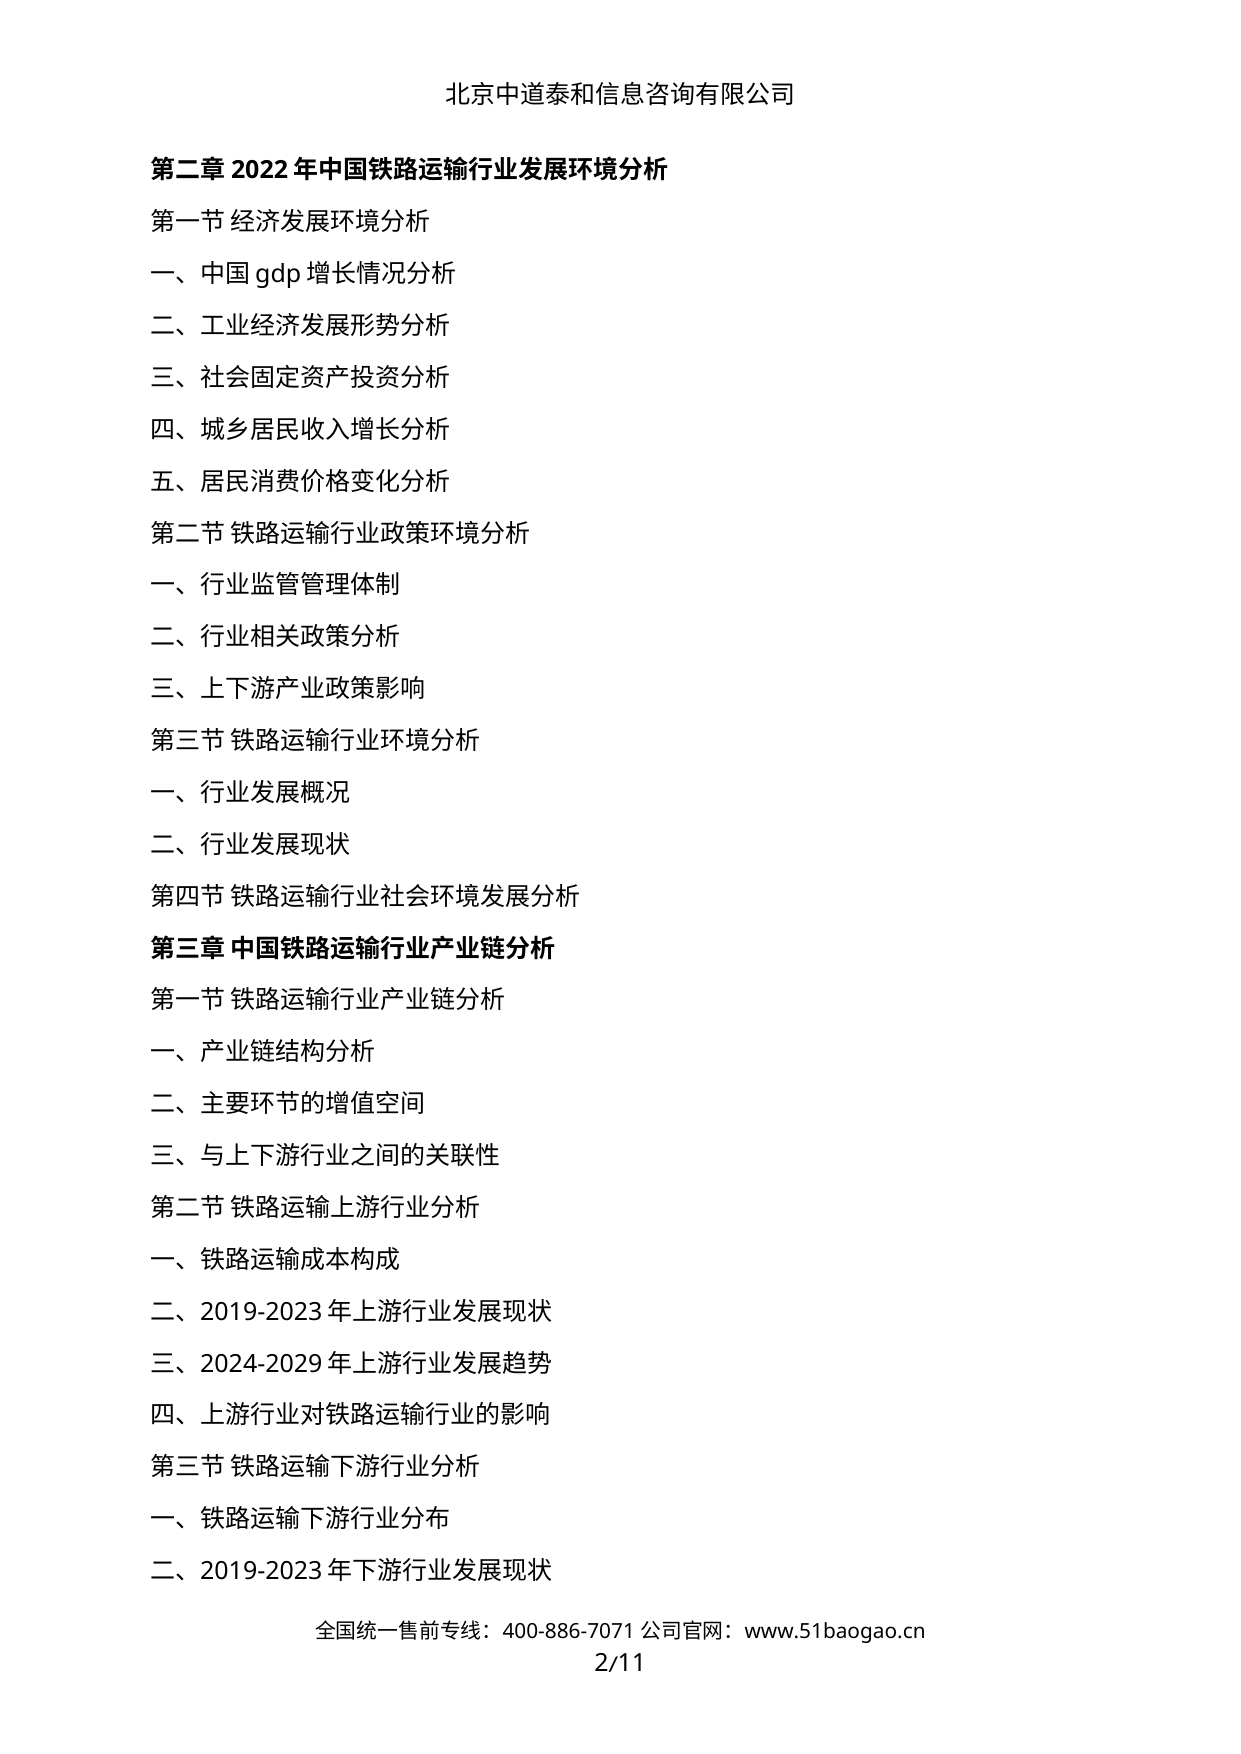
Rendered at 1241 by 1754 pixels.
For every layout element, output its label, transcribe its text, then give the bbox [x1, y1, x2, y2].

text 一、铁路运输成本构成 [150, 1239, 1090, 1276]
text 五、居民消费价格变化分析 [150, 461, 1090, 497]
text 三、社会固定资产投资分析 [150, 357, 1090, 394]
text 第四节 铁路运输行业社会环境发展分析 [150, 876, 1090, 912]
text 四、城乡居民收入增长分析 [150, 409, 1090, 446]
text 二、2019-2023年上游行业发展现状 [150, 1291, 1090, 1327]
text 三、2024-2029年上游行业发展趋势 [150, 1343, 1090, 1379]
text 三、与上下游行业之间的关联性 [150, 1136, 1090, 1172]
text 二、主要环节的增值空间 [150, 1084, 1090, 1120]
text 第三节 铁路运输下游行业分析 [150, 1447, 1090, 1483]
text 第二节 铁路运输上游行业分析 [150, 1187, 1090, 1224]
text 二、2019-2023年下游行业发展现状 [150, 1551, 1090, 1587]
text 第一节 铁路运输行业产业链分析 [150, 980, 1090, 1016]
text 第二节 铁路运输行业政策环境分析 [150, 513, 1090, 549]
text 第二章 2022年中国铁路运输行业发展环境分析 [150, 150, 1090, 186]
text 一、产业链结构分析 [150, 1032, 1090, 1068]
text 一、铁路运输下游行业分布 [150, 1499, 1090, 1535]
text 第三章 中国铁路运输行业产业链分析 [150, 928, 1090, 964]
text 四、上游行业对铁路运输行业的影响 [150, 1395, 1090, 1431]
text 第三节 铁路运输行业环境分析 [150, 721, 1090, 757]
text 二、行业发展现状 [150, 824, 1090, 861]
text 第一节 经济发展环境分析 [150, 202, 1090, 238]
text 二、工业经济发展形势分析 [150, 306, 1090, 342]
text 一、行业监管管理体制 [150, 565, 1090, 601]
text 一、中国gdp增长情况分析 [150, 254, 1090, 290]
text 二、行业相关政策分析 [150, 617, 1090, 653]
text 一、行业发展概况 [150, 772, 1090, 809]
text 三、上下游产业政策影响 [150, 669, 1090, 705]
